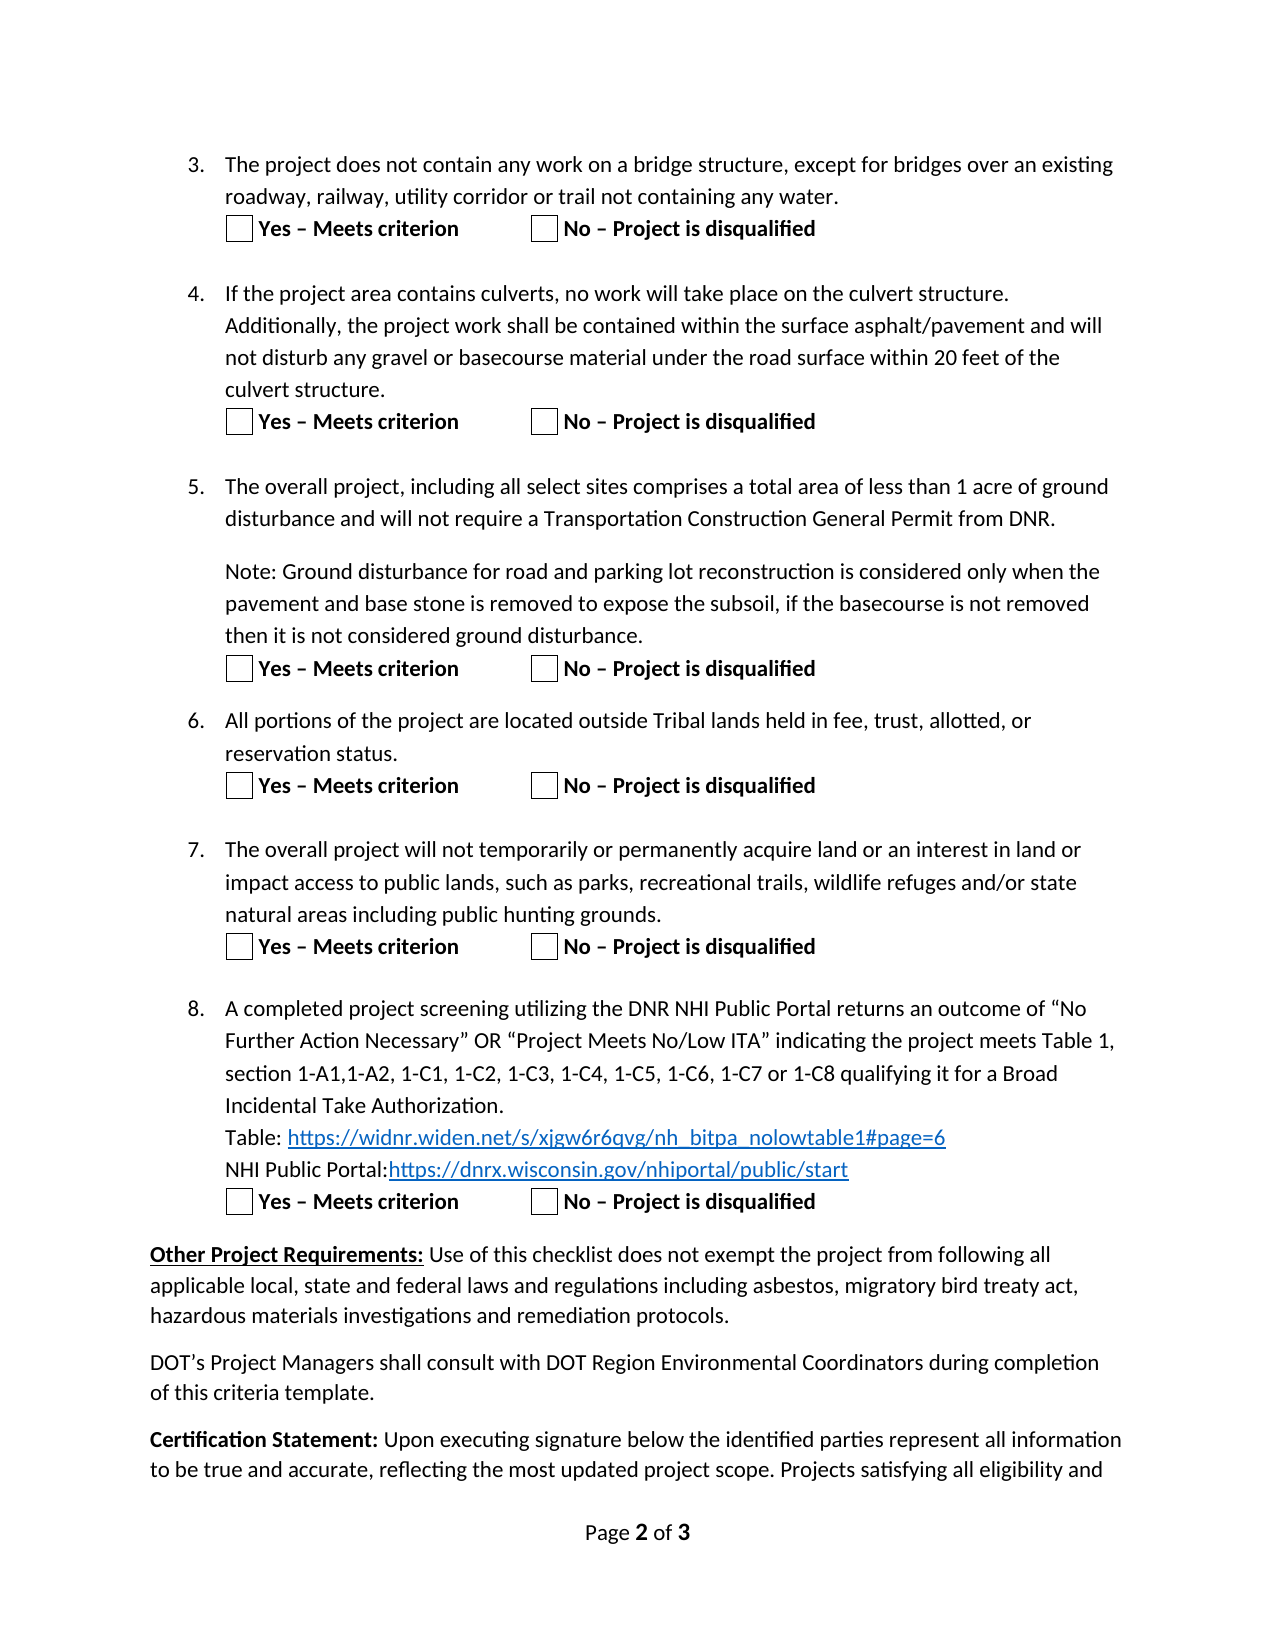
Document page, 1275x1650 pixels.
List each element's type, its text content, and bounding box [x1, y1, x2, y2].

text Note: Ground disturbance for road and parking lot reconstruction is considered only when the pavement and base stone is removed to expose the subsoil, if the basecourse is not removed then it is not considered ground disturbance. Yes – Meets criterion No – Project is disqualified [225, 557, 1125, 682]
list If the project area contains culverts, no work will take place on the culvert structure. Additionally, the project work shall be contained within the surface asphalt/pavement and will not disturb any gravel or basecourse material under the road surface within 20 feet of the culvert structure. Yes – Meets criterion No – Project is disqualified [187, 279, 1125, 436]
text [150, 1425, 1125, 1483]
list All portions of the project are located outside Tribal lands held in fee, trust, allotted, or reservation status. Yes – Meets criterion No – Project is disqualified [187, 707, 1125, 831]
list A completed project screening utilizing the DNR NHI Public Portal returns an outcome of “No Further Action Necessary” OR “Project Meets No/Low ITA” indicating the project meets Table 1, section 1-A1,1-A2, 1-C1, 1-C2, 1-C3, 1-C4, 1-C5, 1-C6, 1-C7 or 1-C8 qualifying it for a Broad Incidental Take Authorization. [187, 994, 1125, 1119]
list The overall project, including all select sites comprises a total area of less than 1 acre of ground disturbance and will not require a Transportation Construction General Permit from DNR. [187, 472, 1125, 532]
list The overall project will not temporarily or permanently acquire land or an interest in land or impact access to public lands, such as parks, recreational trails, wildlife refuges and/or state natural areas including public hunting grounds. Yes – Meets criterion No – Project is disqualified [187, 835, 1125, 960]
list Table: https://widnr.widen.net/s/xjgw6r6qvg/nh_bitpa_nolowtable1#page=6 NHI Public Portal:https://dnrx.wisconsin.gov/nhiportal/public/start Yes – Meets criterion No – Project is disqualified [225, 1123, 1125, 1216]
text DOT’s Project Managers shall consult with DOT Region Environmental Coordinators during completion of this criteria template. [150, 1348, 1125, 1406]
list The project does not contain any work on a bridge structure, except for bridges over an existing roadway, railway, utility corridor or trail not containing any water. Yes – Meets criterion No – Project is disqualified [187, 150, 1125, 274]
text Other Project Requirements: Use of this checklist does not exempt the project from following all applicable local, state and federal laws and regulations including asbestos, migratory bird treaty act, hazardous materials investigations and remediation protocols. [150, 1241, 1125, 1329]
